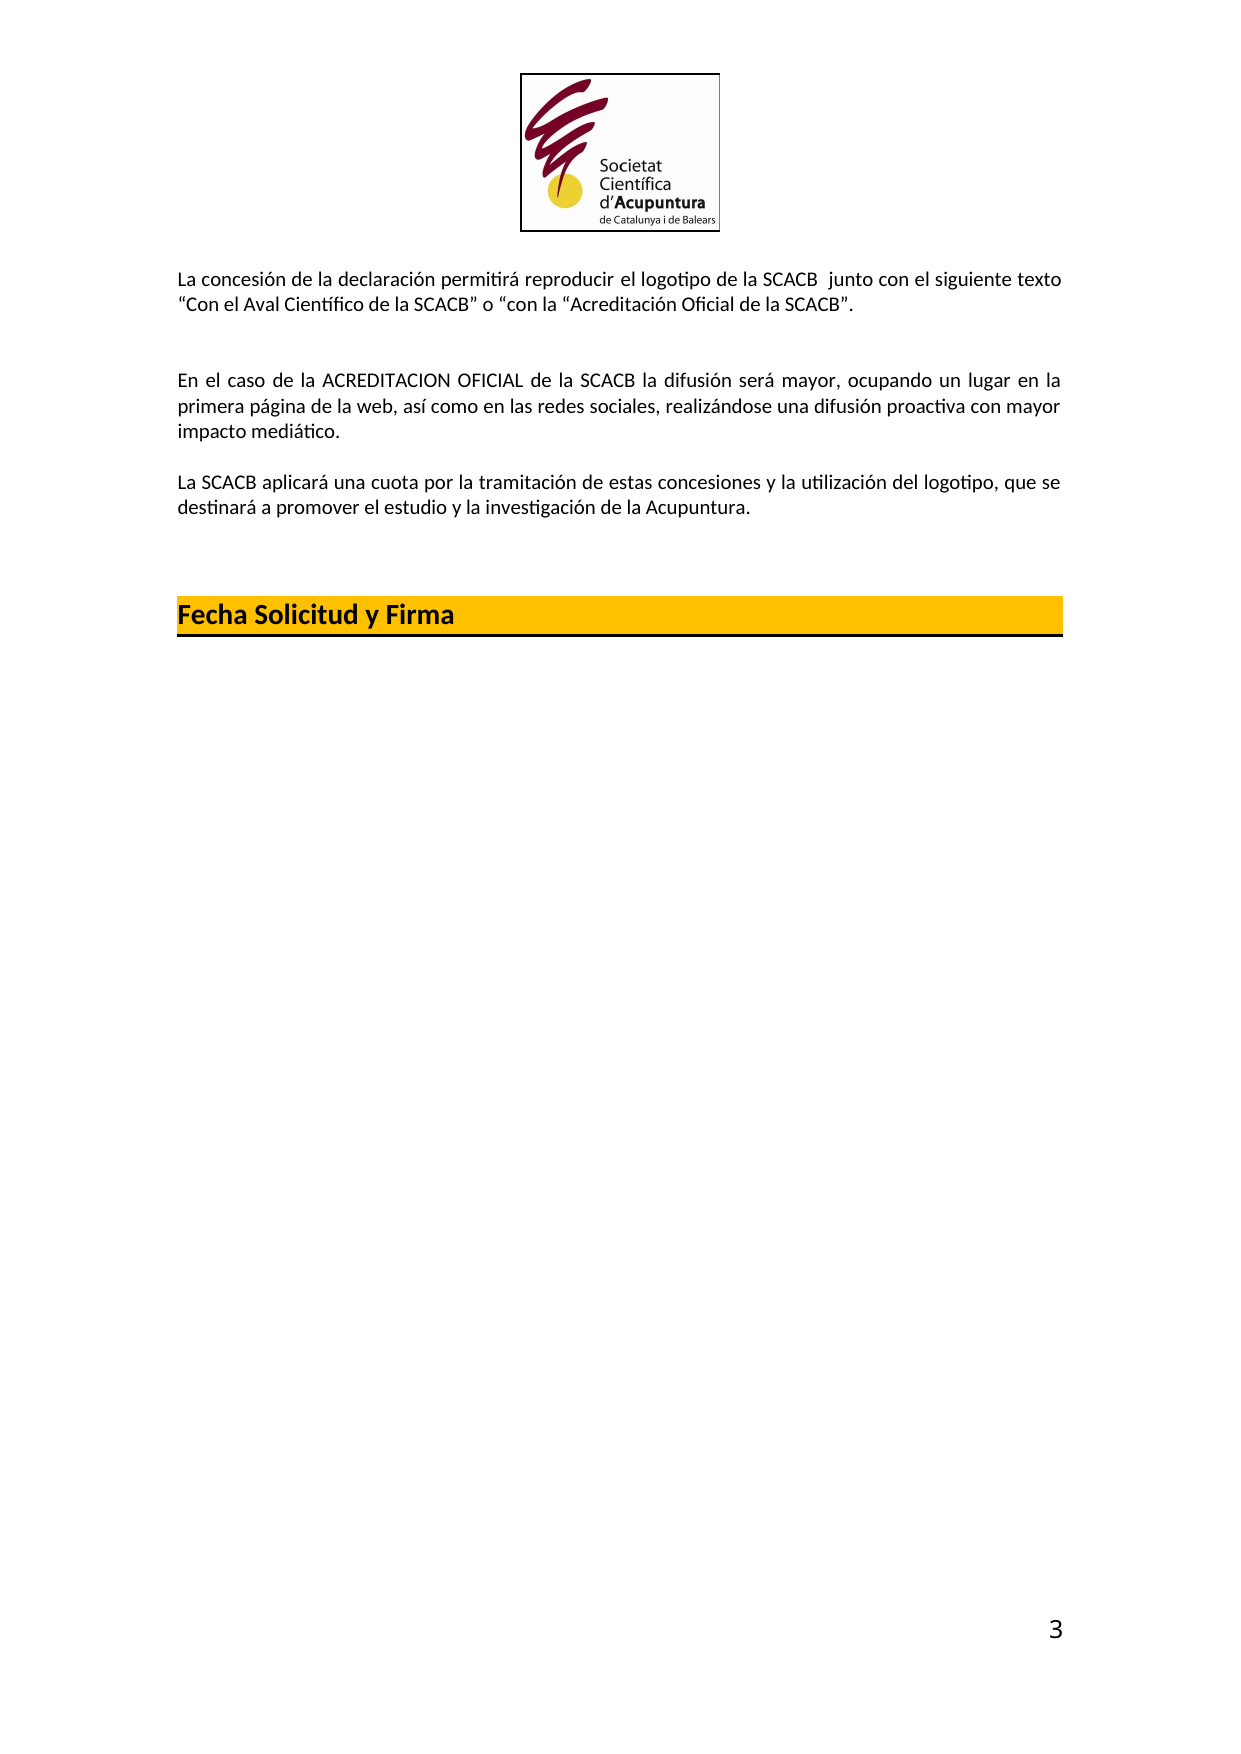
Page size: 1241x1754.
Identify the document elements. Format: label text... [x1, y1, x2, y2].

picture [520, 73, 720, 232]
text La concesión de la declaración permitirá reproducir el logotipo de la SCACB junto con el siguiente texto “Con el Aval Científico de la SCACB” o “con la “Acreditación Oficial de la SCACB”. [177, 266, 1063, 317]
text La SCACB aplicará una cuota por la tramitación de estas concesiones y la utilización del logotipo, que se destinará a promover el estudio y la investigación de la Acupuntura. [177, 469, 1063, 520]
text Fecha Solicitud y Firma [177, 596, 1063, 634]
text En el caso de la ACREDITACION OFICIAL de la SCACB la difusión será mayor, ocupando un lugar en la primera página de la web, así como en las redes sociales, realizándose una difusión proactiva con mayor impacto mediático. [177, 367, 1063, 444]
